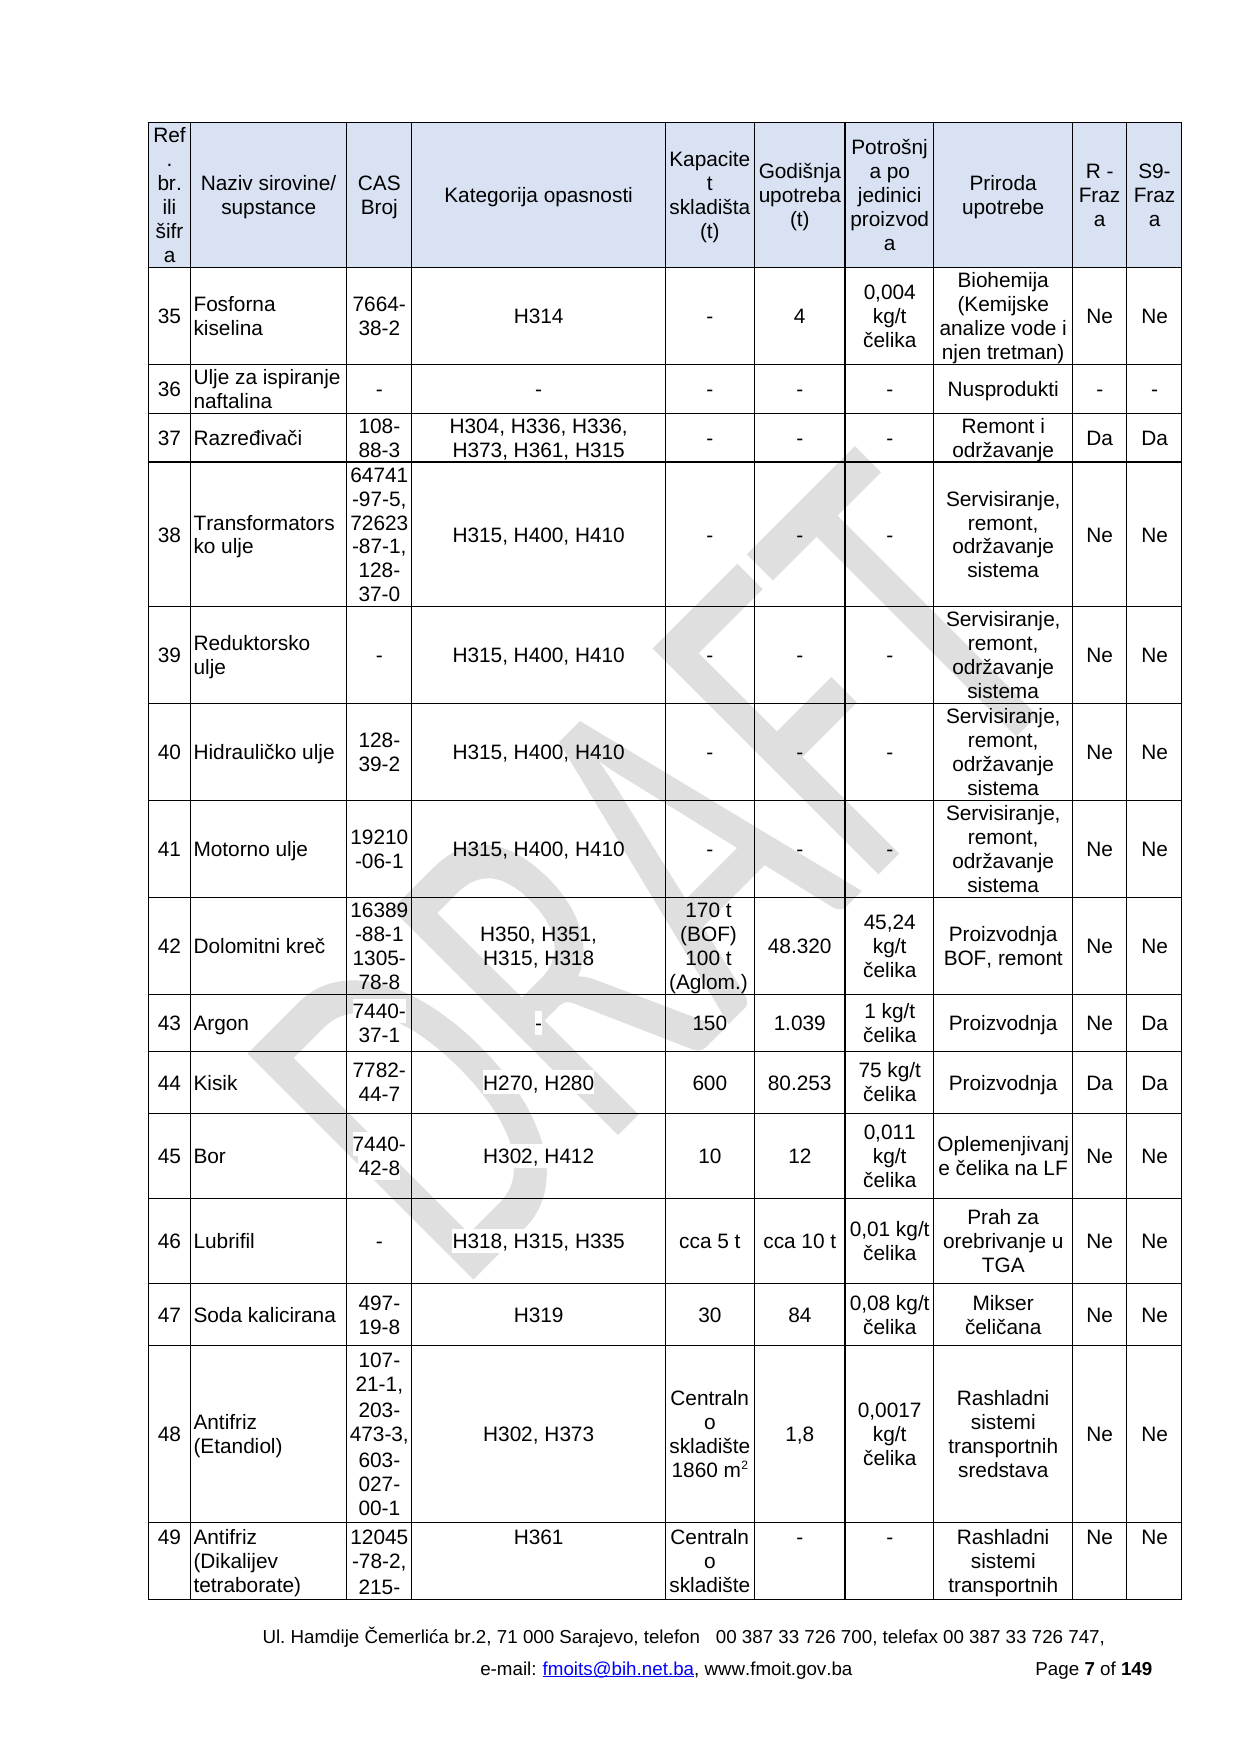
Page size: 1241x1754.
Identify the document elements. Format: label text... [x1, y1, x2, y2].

table_cell Da [1073, 1052, 1126, 1112]
table_cell Razređivači [191, 414, 346, 461]
table_cell Ne [1073, 463, 1126, 606]
table_cell Antifriz (Etandiol) [191, 1346, 346, 1522]
table_cell - [1127, 365, 1181, 412]
table_cell Ne [1073, 704, 1126, 800]
table_cell - [412, 365, 665, 412]
table_cell 47 [149, 1284, 190, 1345]
table_cell Bor [191, 1114, 346, 1198]
table_cell Servisiranje, remont, održavanje sistema [934, 801, 1072, 897]
table_cell Biohemija (Kemijske analize vode i njen tretman) [934, 268, 1072, 363]
table_cell - [412, 995, 665, 1051]
table_cell 7440-37-1 [347, 995, 411, 1051]
table_cell 1 kg/t čelika [846, 995, 933, 1051]
table_cell Centralno skladište 1860 m2 [666, 1523, 754, 1599]
table_cell Transformatorsko ulje [191, 463, 346, 606]
table_cell Prah za orebrivanje u TGA [934, 1199, 1072, 1283]
table_cell 497-19-8 [347, 1284, 411, 1345]
table_cell Ne [1073, 1114, 1126, 1198]
table_cell 7782-44-7 [347, 1052, 411, 1112]
table_cell Ne [1127, 1199, 1181, 1283]
table_cell - [347, 1199, 411, 1283]
table_cell 1,8 [755, 1346, 844, 1522]
table_cell - [755, 801, 844, 897]
table_cell 16389-88-1 1305-78-8 [347, 898, 411, 994]
table_cell 0,08 kg/t čelika [846, 1284, 933, 1345]
table_cell 150 [666, 995, 754, 1051]
table_header CAS Broj [347, 123, 411, 267]
table_cell 107-21-1, 203-473-3, 603-027-00-1 [347, 1346, 411, 1522]
table_cell Ne [1073, 1523, 1126, 1599]
table_cell 170 t (BOF) 100 t (Aglom.) [666, 898, 754, 994]
table_cell H314 [412, 268, 665, 363]
table_cell Proizvodnja [934, 1052, 1072, 1112]
table_cell - [347, 607, 411, 703]
table_cell 39 [149, 607, 190, 703]
table_cell 7664-38-2 [347, 268, 411, 363]
table_cell 30 [666, 1284, 754, 1345]
table_cell - [755, 463, 844, 606]
table_cell Antifriz (Dikalijev tetraborate) [191, 1523, 346, 1599]
table_header Naziv sirovine/ supstance [191, 123, 346, 267]
table_header Kapacitet skladišta (t) [666, 123, 754, 267]
table_cell Ne [1073, 268, 1126, 363]
table_cell 128-39-2 [347, 704, 411, 800]
table_cell 12045-78-2, 215-575-5; [347, 1523, 411, 1599]
table_cell Ne [1073, 801, 1126, 897]
table_cell Ne [1073, 995, 1126, 1051]
table_cell - [666, 414, 754, 461]
table_cell 84 [755, 1284, 844, 1345]
table_cell Ne [1127, 801, 1181, 897]
table_cell cca 10 t [755, 1199, 844, 1283]
table_cell Ne [1127, 607, 1181, 703]
table_cell - [755, 607, 844, 703]
table_cell 46 [149, 1199, 190, 1283]
table_cell Servisiranje, remont, održavanje sistema [934, 704, 1072, 800]
table_cell Ne [1127, 268, 1181, 363]
table_cell 0,004 kg/t čelika [846, 268, 933, 363]
table_cell H302, H412 [412, 1114, 665, 1198]
table_header Ref. br. ili šifra [149, 123, 190, 267]
table_cell 37 [149, 414, 190, 461]
table_cell 80.253 [755, 1052, 844, 1112]
table_cell Hidrauličko ulje [191, 704, 346, 800]
table_cell Argon [191, 995, 346, 1051]
table_cell 41 [149, 801, 190, 897]
table_cell H270, H280 [412, 1052, 665, 1112]
table_cell H315, H400, H410 [412, 463, 665, 606]
table_cell 35 [149, 268, 190, 363]
table_cell 48 [149, 1346, 190, 1522]
table_cell Reduktorsko ulje [191, 607, 346, 703]
table_cell 75 kg/t čelika [846, 1052, 933, 1112]
table_cell Da [1127, 414, 1181, 461]
table_cell Ne [1073, 1199, 1126, 1283]
table_cell Ne [1127, 1114, 1181, 1198]
table_header Potrošnja po jedinici proizvoda [846, 123, 933, 267]
table_cell - [666, 801, 754, 897]
table_cell Proizvodnja [934, 995, 1072, 1051]
table_header R - Fraza [1073, 123, 1126, 267]
table_cell Servisiranje, remont, održavanje sistema [934, 607, 1072, 703]
table_cell - [755, 1523, 844, 1599]
table_cell Da [1127, 1052, 1181, 1112]
table_cell H315, H400, H410 [412, 607, 665, 703]
table_cell - [347, 365, 411, 412]
table_cell 42 [149, 898, 190, 994]
table_cell Ne [1127, 704, 1181, 800]
table_cell - [755, 414, 844, 461]
table_cell cca 5 t [666, 1199, 754, 1283]
table_cell - [666, 365, 754, 412]
table_cell 44 [149, 1052, 190, 1112]
table_cell H350, H351, H315, H318 [412, 898, 665, 994]
table_cell Ne [1127, 1523, 1181, 1599]
table_cell 64741-97-5, 72623-87-1, 128-37-0 [347, 463, 411, 606]
table_cell - [846, 607, 933, 703]
table_cell - [666, 463, 754, 606]
table_cell Soda kalicirana [191, 1284, 346, 1345]
table_cell Da [1127, 995, 1181, 1051]
table_cell - [666, 704, 754, 800]
table_cell Motorno ulje [191, 801, 346, 897]
table_cell Rashladni sistemi transportnih sredstava [934, 1523, 1072, 1599]
table_cell H319 [412, 1284, 665, 1345]
table_cell - [846, 704, 933, 800]
table_cell Fosforna kiselina [191, 268, 346, 363]
table_cell - [846, 414, 933, 461]
table_cell 0,0017 kg/t čelika [846, 1346, 933, 1522]
table_cell Ne [1073, 898, 1126, 994]
table_cell Mikser čeličana [934, 1284, 1072, 1345]
table_cell Remont i održavanje [934, 414, 1072, 461]
table_cell 43 [149, 995, 190, 1051]
table_cell H315, H400, H410 [412, 704, 665, 800]
table_cell - [755, 365, 844, 412]
table_cell Ulje za ispiranje naftalina [191, 365, 346, 412]
table_cell - [666, 268, 754, 363]
table_cell 48.320 [755, 898, 844, 994]
table_cell H304, H336, H336, H373, H361, H315 [412, 414, 665, 461]
table_cell Ne [1127, 463, 1181, 606]
table_cell 38 [149, 463, 190, 606]
table_cell 1.039 [755, 995, 844, 1051]
table_cell - [1073, 365, 1126, 412]
table_header S9-Fraza [1127, 123, 1181, 267]
table_cell Centralno skladište 1860 m2 [666, 1346, 754, 1522]
table_cell 7440-42-8 [347, 1114, 411, 1198]
table_cell Ne [1073, 1284, 1126, 1345]
table_cell Ne [1073, 1346, 1126, 1522]
table_cell - [846, 365, 933, 412]
table_cell Kisik [191, 1052, 346, 1112]
table_cell - [666, 607, 754, 703]
table_cell Ne [1073, 607, 1126, 703]
table_cell 0,01 kg/t čelika [846, 1199, 933, 1283]
table_cell Ne [1127, 898, 1181, 994]
table_cell 600 [666, 1052, 754, 1112]
table_cell 0,011 kg/t čelika [846, 1114, 933, 1198]
table_cell 19210-06-1 [347, 801, 411, 897]
table_cell 40 [149, 704, 190, 800]
table_cell 4 [755, 268, 844, 363]
table_cell H302, H373 [412, 1346, 665, 1522]
table_cell 45,24 kg/t čelika [846, 898, 933, 994]
table_cell Proizvodnja BOF, remont [934, 898, 1072, 994]
table_cell - [846, 801, 933, 897]
table_cell H361 [412, 1523, 665, 1599]
table_cell 12 [755, 1114, 844, 1198]
table_cell Rashladni sistemi transportnih sredstava [934, 1346, 1072, 1522]
table_cell 49 [149, 1523, 190, 1599]
table_header Godišnja upotreba (t) [755, 123, 844, 267]
table_cell Ne [1127, 1346, 1181, 1522]
table_cell - [755, 704, 844, 800]
table_cell - [846, 463, 933, 606]
table_cell Dolomitni kreč [191, 898, 346, 994]
table_cell Da [1073, 414, 1126, 461]
table_cell H315, H400, H410 [412, 801, 665, 897]
table_cell Lubrifil [191, 1199, 346, 1283]
table_header Priroda upotrebe [934, 123, 1072, 267]
table_header Kategorija opasnosti [412, 123, 665, 267]
table_cell Servisiranje, remont, održavanje sistema [934, 463, 1072, 606]
table_cell 45 [149, 1114, 190, 1198]
table_cell - [846, 1523, 933, 1599]
table_cell Oplemenjivanje čelika na LF [934, 1114, 1072, 1198]
table_cell 10 [666, 1114, 754, 1198]
table_cell 108-88-3 [347, 414, 411, 461]
table_cell Ne [1127, 1284, 1181, 1345]
table_cell H318, H315, H335 [412, 1199, 665, 1283]
table_cell 36 [149, 365, 190, 412]
table_cell Nusprodukti [934, 365, 1072, 412]
